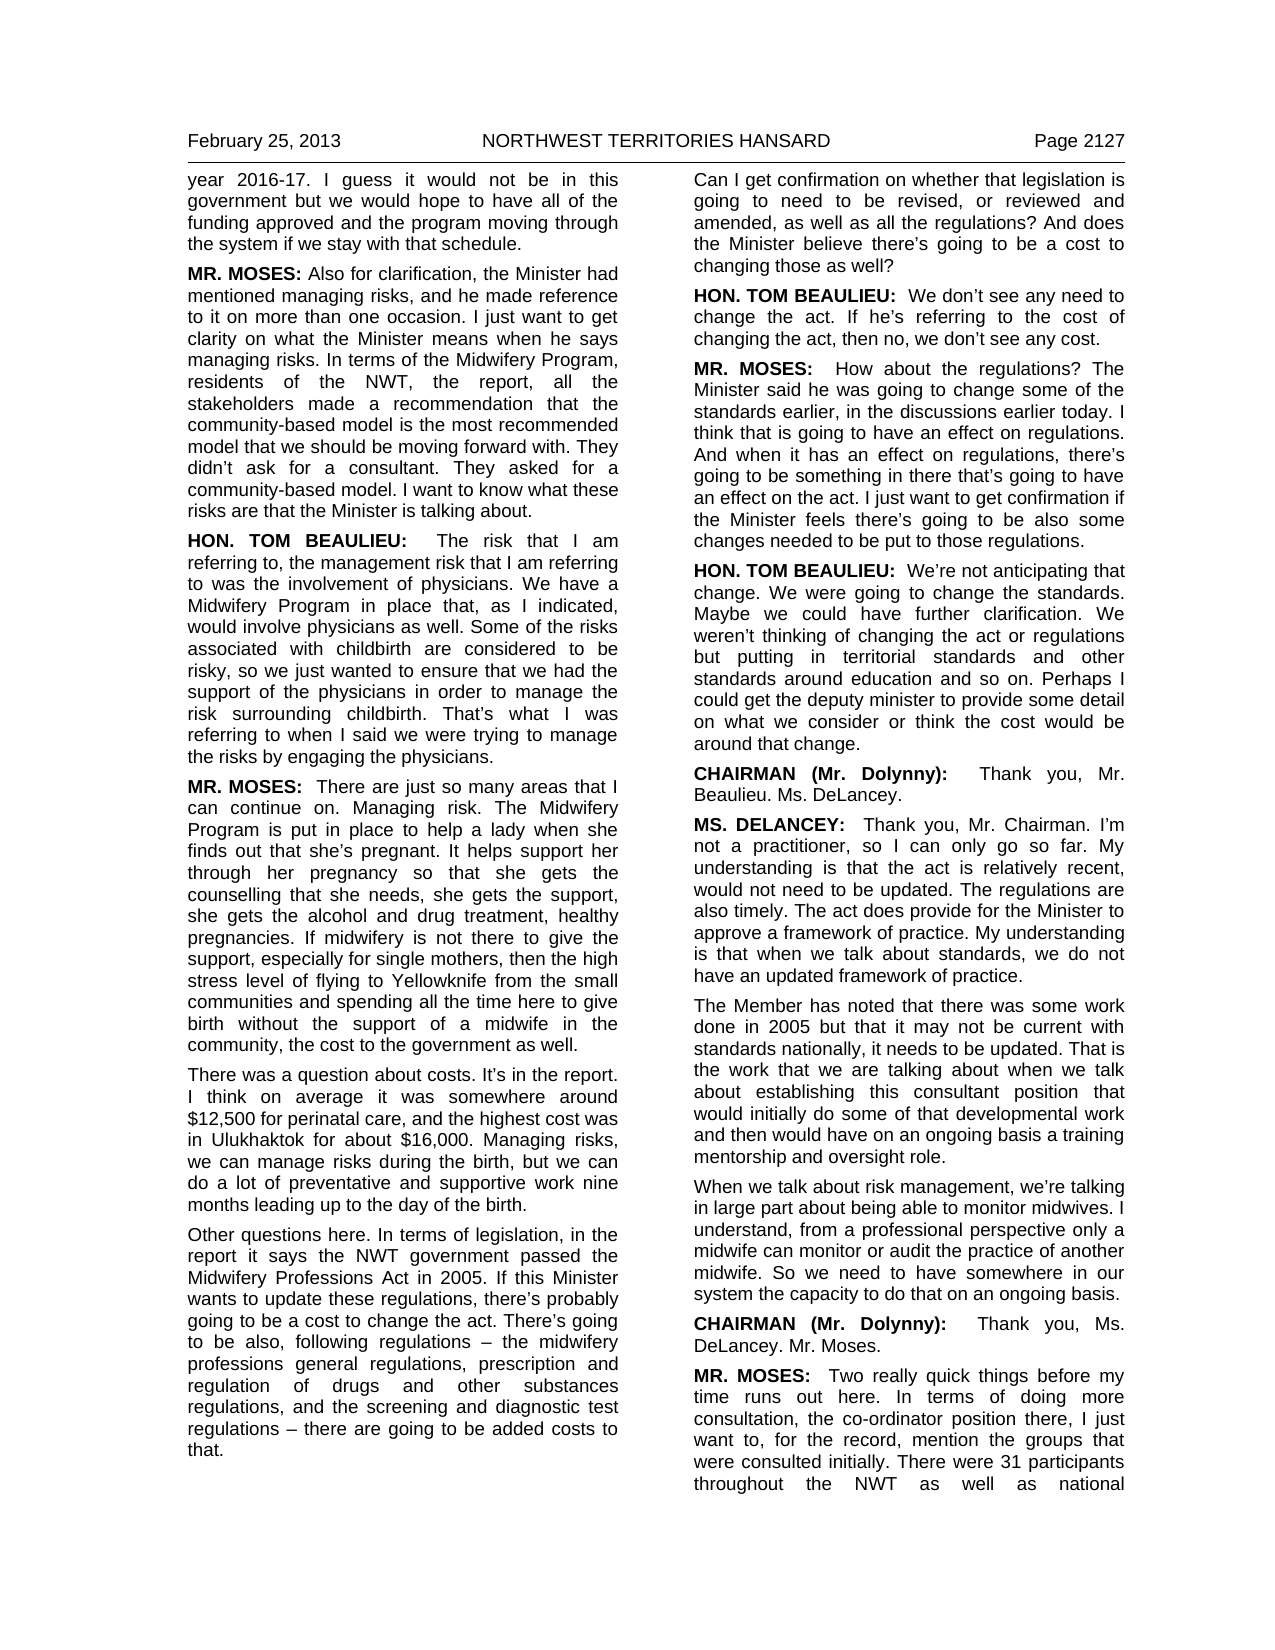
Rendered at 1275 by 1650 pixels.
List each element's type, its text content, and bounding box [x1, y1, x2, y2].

text Other questions here. In terms of legislation, in the report it says the NWT government passed the Midwifery Professions Act in 2005. If this Minister wants to update these regulations, there’s probably going to be a cost to change the act. There’s going to be also, following regulations – the midwifery professions general regulations, prescription and regulation of drugs and other substances regulations, and the screening and diagnostic test regulations – there are going to be added costs to that. [187, 1223, 619, 1461]
text MR. MOSES: There are just so many areas that I can continue on. Managing risk. The Midwifery Program is put in place to help a lady when she finds out that she’s pregnant. It helps support her through her pregnancy so that she gets the counselling that she needs, she gets the support, she gets the alcohol and drug treatment, healthy pregnancies. If midwifery is not there to give the support, especially for single mothers, then the high stress level of flying to Yellowknife from the small communities and spending all the time here to give birth without the support of a midwife in the community, the cost to the government as well. [187, 776, 619, 1056]
text HON. TOM BEAULIEU: We’re not anticipating that change. We were going to change the standards. Maybe we could have further clarification. We weren’t thinking of changing the act or regulations but putting in territorial standards and other standards around education and so on. Perhaps I could get the deputy minister to provide some detail on what we consider or think the cost would be around that change. [694, 560, 1125, 754]
text MR. MOSES: Also for clarification, the Minister had mentioned managing risks, and he made reference to it on more than one occasion. I just want to get clarity on what the Minister means when he says managing risks. In terms of the Midwifery Program, residents of the NWT, the report, all the stakeholders made a recommendation that the community-based model is the most recommended model that we should be moving forward with. They didn’t ask for a consultant. They asked for a community-based model. I want to know what these risks are that the Minister is talking about. [187, 263, 619, 522]
text When we talk about risk management, we’re talking in large part about being able to monitor midwives. I understand, from a professional perspective only a midwife can monitor or audit the practice of another midwife. So we need to have somewhere in our system the capacity to do that on an ongoing basis. [694, 1175, 1125, 1305]
text MR. MOSES: How about the regulations? The Minister said he was going to change some of the standards earlier, in the discussions earlier today. I think that is going to have an effect on regulations. And when it has an effect on regulations, there’s going to be something in there that’s going to have an effect on the act. I just want to get confirmation if the Minister feels there’s going to be also some changes needed to be put to those regulations. [694, 357, 1125, 552]
text HON. TOM BEAULIEU: The risk that I am referring to, the management risk that I am referring to was the involvement of physicians. We have a Midwifery Program in place that, as I indicated, would involve physicians as well. Some of the risks associated with childbirth are considered to be risky, so we just wanted to ensure that we had the support of the physicians in order to manage the risk surrounding childbirth. That’s what I was referring to when I said we were trying to manage the risks by engaging the physicians. [187, 530, 619, 767]
text CHAIRMAN (Mr. Dolynny): Thank you, Ms. DeLancey. Mr. Moses. [694, 1313, 1125, 1356]
text The Member has noted that there was some work done in 2005 but that it may not be current with standards nationally, it needs to be updated. That is the work that we are talking about when we talk about establishing this consultant position that would initially do some of that developmental work and then would have on an ongoing basis a training mentorship and oversight role. [694, 994, 1125, 1167]
text CHAIRMAN (Mr. Dolynny): Thank you, Mr. Beaulieu. Ms. DeLancey. [694, 762, 1125, 805]
text MS. DELANCEY: Thank you, Mr. Chairman. I’m not a practitioner, so I can only go so far. My understanding is that the act is relatively recent, would not need to be updated. The regulations are also timely. The act does provide for the Minister to approve a framework of practice. My understanding is that when we talk about standards, we do not have an updated framework of practice. [694, 814, 1125, 986]
text There was a question about costs. It’s in the report. I think on average it was somewhere around $12,500 for perinatal care, and the highest cost was in Ulukhaktok for about $16,000. Managing risks, we can manage risks during the birth, but we can do a lot of preventative and supportive work nine months leading up to the day of the birth. [187, 1064, 619, 1215]
text HON. TOM BEAULIEU: We don’t see any need to change the act. If he’s referring to the cost of changing the act, then no, we don’t see any cost. [694, 284, 1125, 349]
text Can I get confirmation on whether that legislation is going to need to be revised, or reviewed and amended, as well as all the regulations? And does the Minister believe there’s going to be a cost to changing those as well? [694, 168, 1125, 276]
